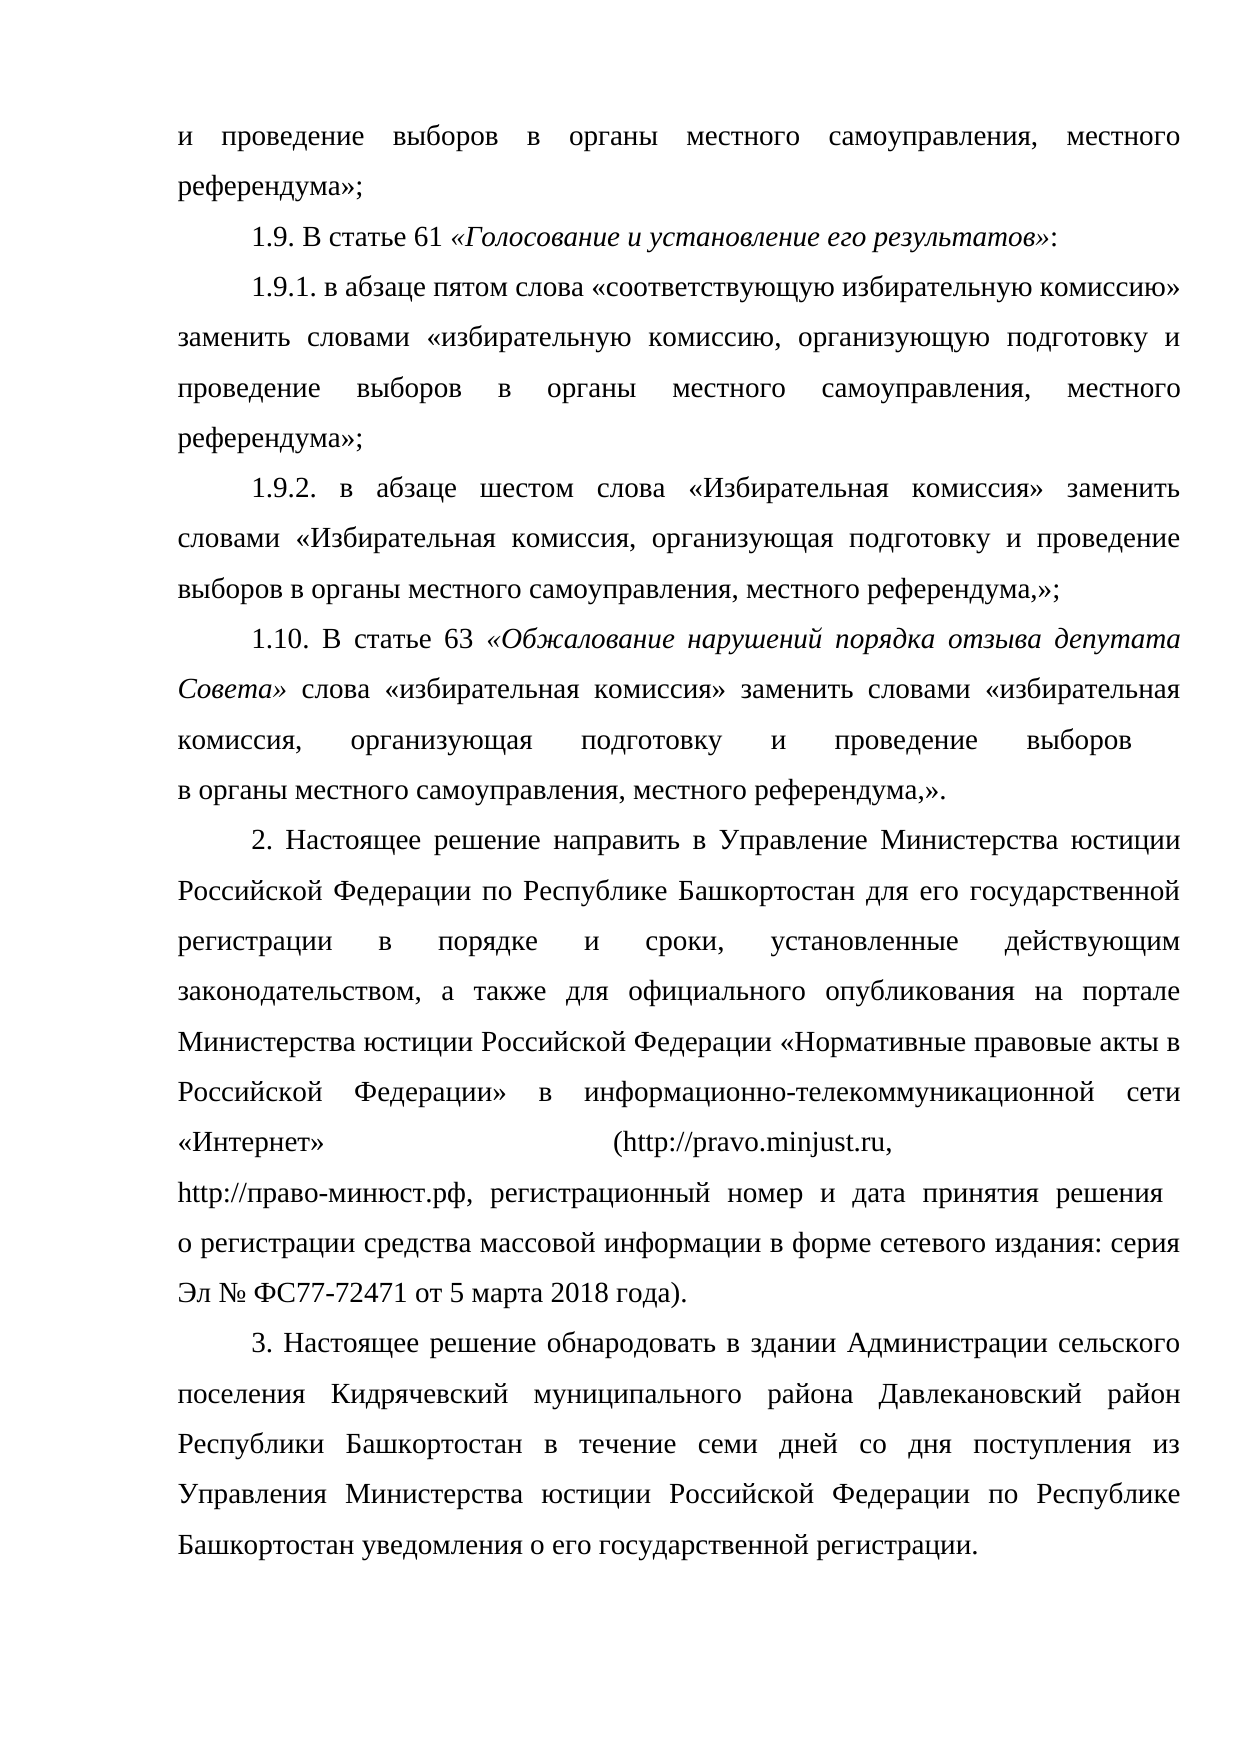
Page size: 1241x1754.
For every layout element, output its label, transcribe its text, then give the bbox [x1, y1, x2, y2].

text 2. Настоящее решение направить в Управление Министерства юстиции Российской Федерации по Республике Башкортостан для его государственной регистрации в порядке и сроки, установленные действующим законодательством, а также для официального опубликования на портале Министерства юстиции Российской Федерации «Нормативные правовые акты в Российской Федерации» в информационно-телекоммуникационной сети «Интернет» (http://pravo.minjust.ru, http://право-минюст.рф, регистрационный номер и дата принятия решения о регистрации средства массовой информации в форме сетевого издания: серия Эл № ФС77-72471 от 5 марта 2018 года). [177, 822, 1181, 1309]
text 1.9. В статье 61 «Голосование и установление его результатов»: [177, 219, 1181, 252]
text 1.9.1. в абзаце пятом слова «соответствующую избирательную комиссию» заменить словами «избирательную комиссию, организующую подготовку и проведение выборов в органы местного самоуправления, местного референдума»; [177, 269, 1181, 453]
text 3. Настоящее решение обнародовать в здании Администрации сельского поселения Кидрячевский муниципального района Давлекановский район Республики Башкортостан в течение семи дней со дня поступления из Управления Министерства юстиции Российской Федерации по Республике Башкортостан уведомления о его государственной регистрации. [177, 1326, 1181, 1560]
text 1.9.2. в абзаце шестом слова «Избирательная комиссия» заменить словами «Избирательная комиссия, организующая подготовку и проведение выборов в органы местного самоуправления, местного референдума,»; [177, 470, 1181, 604]
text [177, 118, 1181, 202]
text 1.10. В статье 63 «Обжалование нарушений порядка отзыва депутата Совета» слова «избирательная комиссия» заменить словами «избирательная комиссия, организующая подготовку и проведение выборов в органы местного самоуправления, местного референдума,». [177, 621, 1181, 806]
